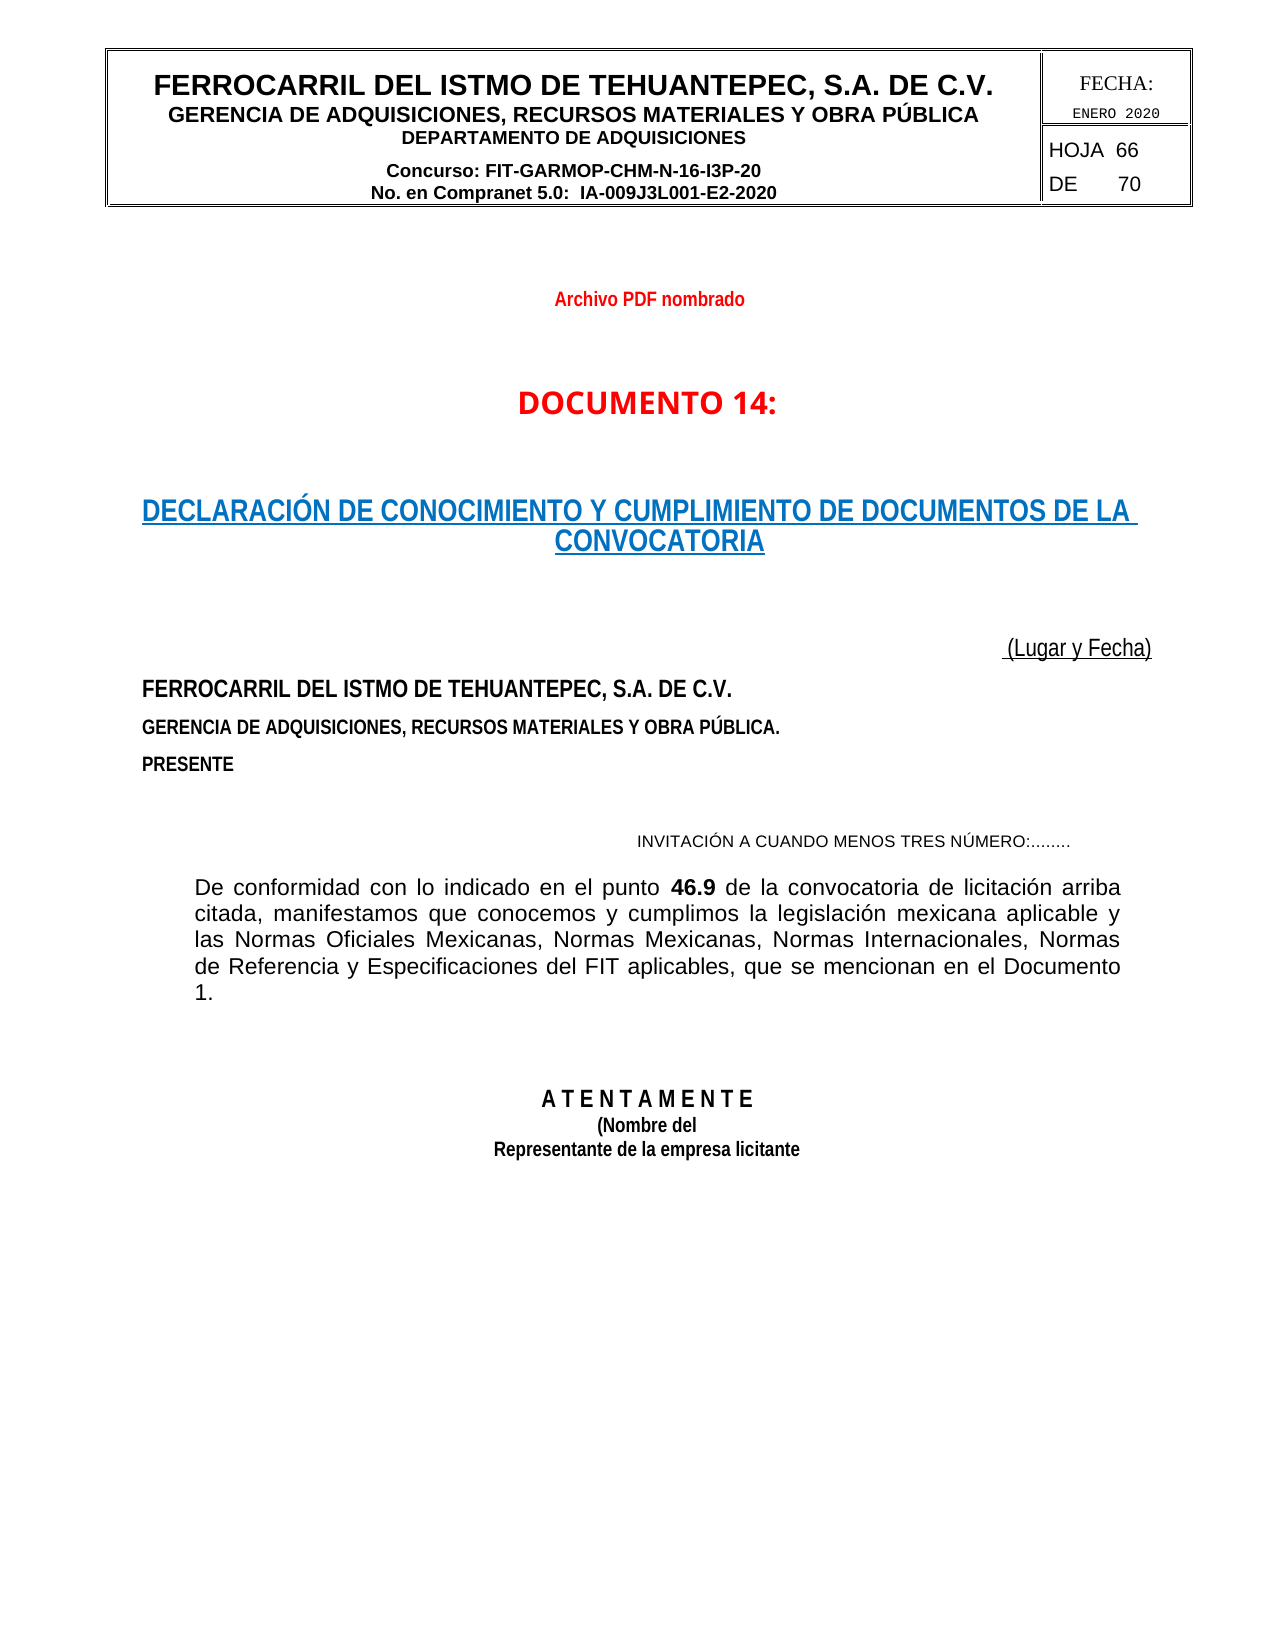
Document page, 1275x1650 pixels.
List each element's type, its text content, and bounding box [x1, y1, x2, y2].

text A T E N T A M E N T E [142, 1084, 1152, 1113]
text GERENCIA DE ADQUISICIONES, RECURSOS MATERIALES Y OBRA PÚBLICA. [142, 715, 1152, 739]
text Archivo PDF nombrado [554, 291, 1152, 311]
text De conformidad con lo indicado en el punto 46.9 de la convocatoria de licitación arriba citada, manifestamos que conocemos y cumplimos la legislación mexicana aplicable y las Normas Oficiales Mexicanas, Normas Mexicanas, Normas Internacionales, Normas de Referencia y Especificaciones del FIT aplicables, que se mencionan en el Documento 1. [194, 874, 1122, 1005]
text DECLARACIÓN DE CONOCIMIENTO Y CUMPLIMIENTO DE DOCUMENTOS DE LA CONVOCATORIA [142, 497, 1152, 558]
text DOCUMENTO 14: [142, 386, 1152, 422]
text FERROCARRIL DEL ISTMO DE TEHUANTEPEC, S.A. DE C.V. [142, 674, 1152, 703]
text Representante de la empresa licitante [142, 1137, 1152, 1161]
text INVITACIÓN A CUANDO MENOS TRES NÚMERO: [637, 832, 1152, 851]
text (Lugar y Fecha) [142, 633, 1152, 662]
text (Nombre del [142, 1113, 1152, 1137]
text PRESENTE [142, 752, 1152, 776]
